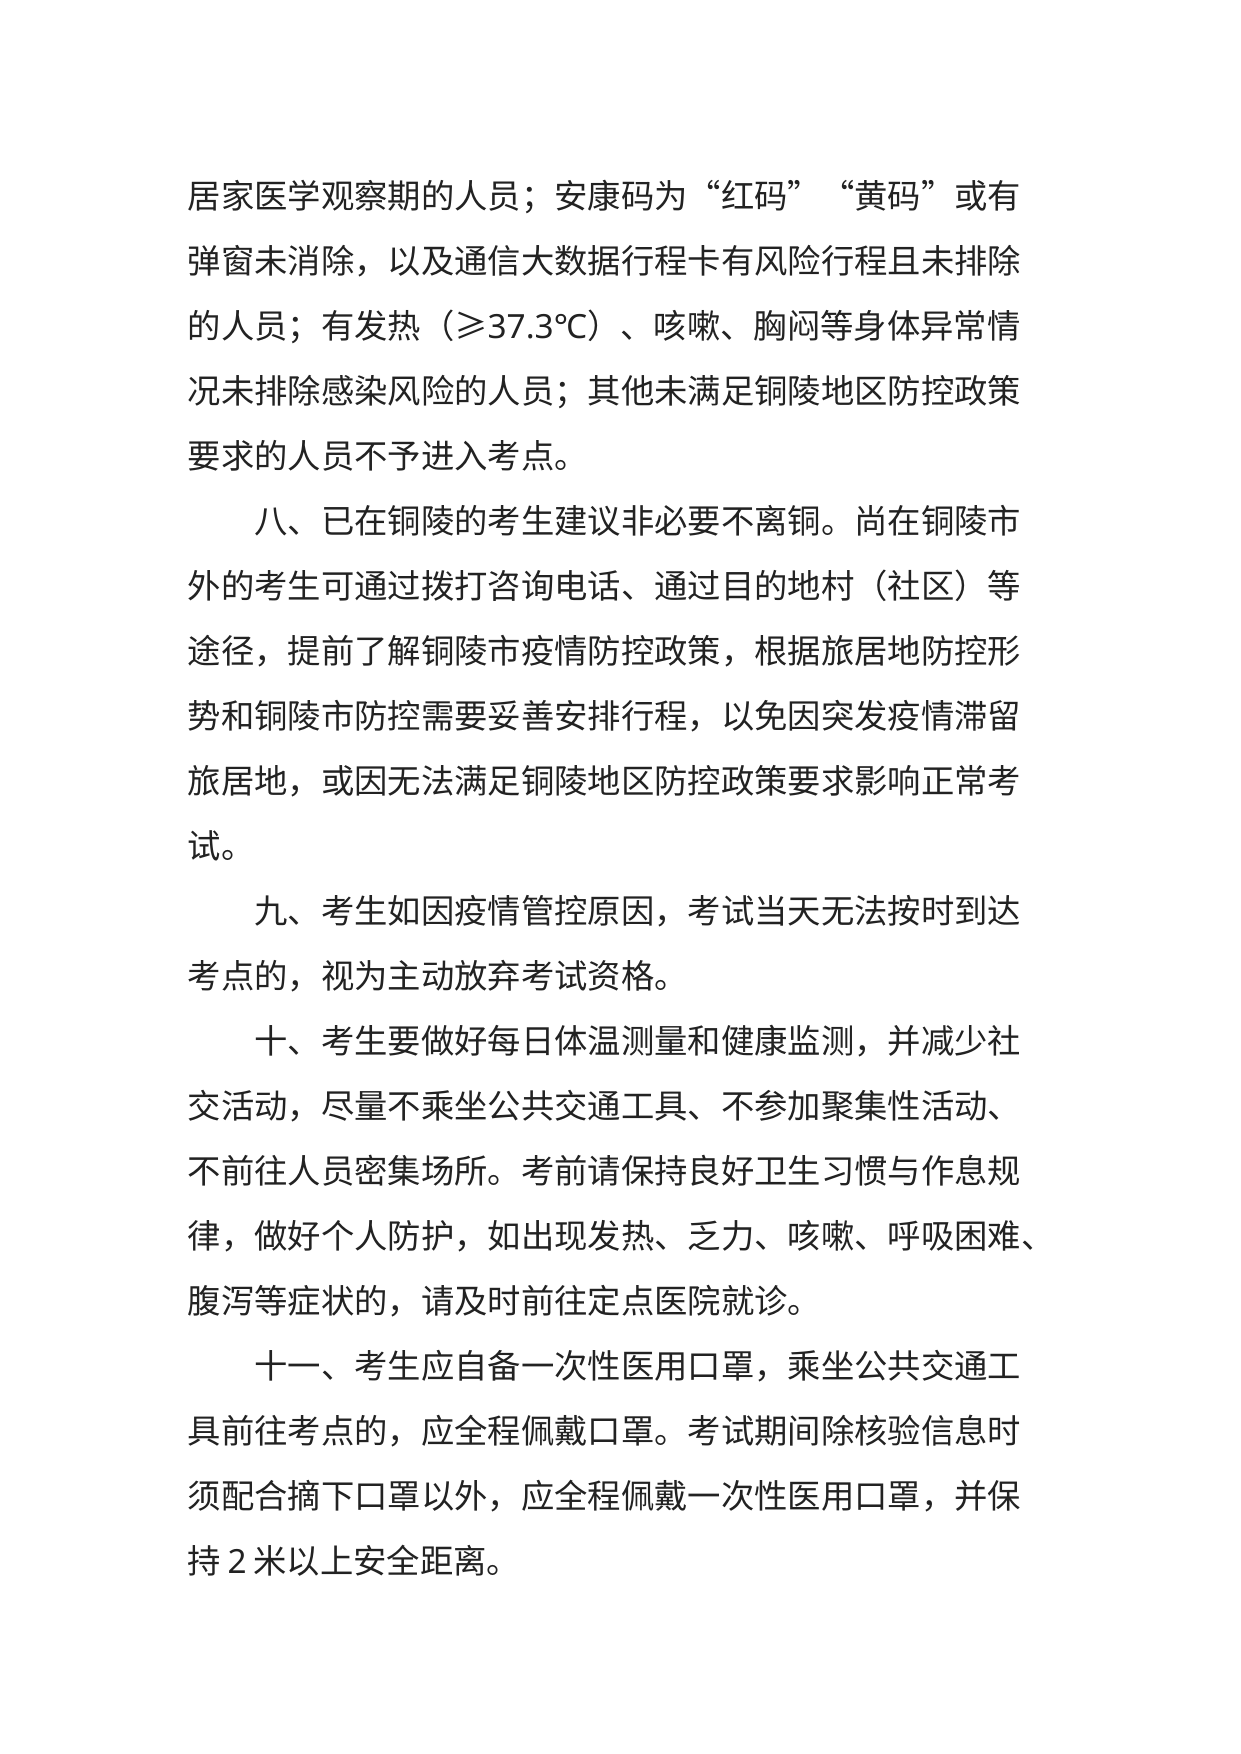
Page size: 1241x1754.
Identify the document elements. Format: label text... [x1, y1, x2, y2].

text 九、考生如因疫情管控原因，考试当天无法按时到达考点的，视为主动放弃考试资格。 [187, 877, 1053, 1007]
text 十一、考生应自备一次性医用口罩，乘坐公共交通工具前往考点的，应全程佩戴口罩。考试期间除核验信息时须配合摘下口罩以外，应全程佩戴一次性医用口罩，并保持2米以上安全距离。 [187, 1332, 1053, 1592]
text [187, 162, 1053, 487]
text 八、已在铜陵的考生建议非必要不离铜。尚在铜陵市外的考生可通过拨打咨询电话、通过目的地村（社区）等途径，提前了解铜陵市疫情防控政策，根据旅居地防控形势和铜陵市防控需要妥善安排行程，以免因突发疫情滞留旅居地，或因无法满足铜陵地区防控政策要求影响正常考试。 [187, 487, 1053, 877]
text 十、考生要做好每日体温测量和健康监测，并减少社交活动，尽量不乘坐公共交通工具、不参加聚集性活动、不前往人员密集场所。考前请保持良好卫生习惯与作息规律，做好个人防护，如出现发热、乏力、咳嗽、呼吸困难、腹泻等症状的，请及时前往定点医院就诊。 [187, 1007, 1053, 1332]
